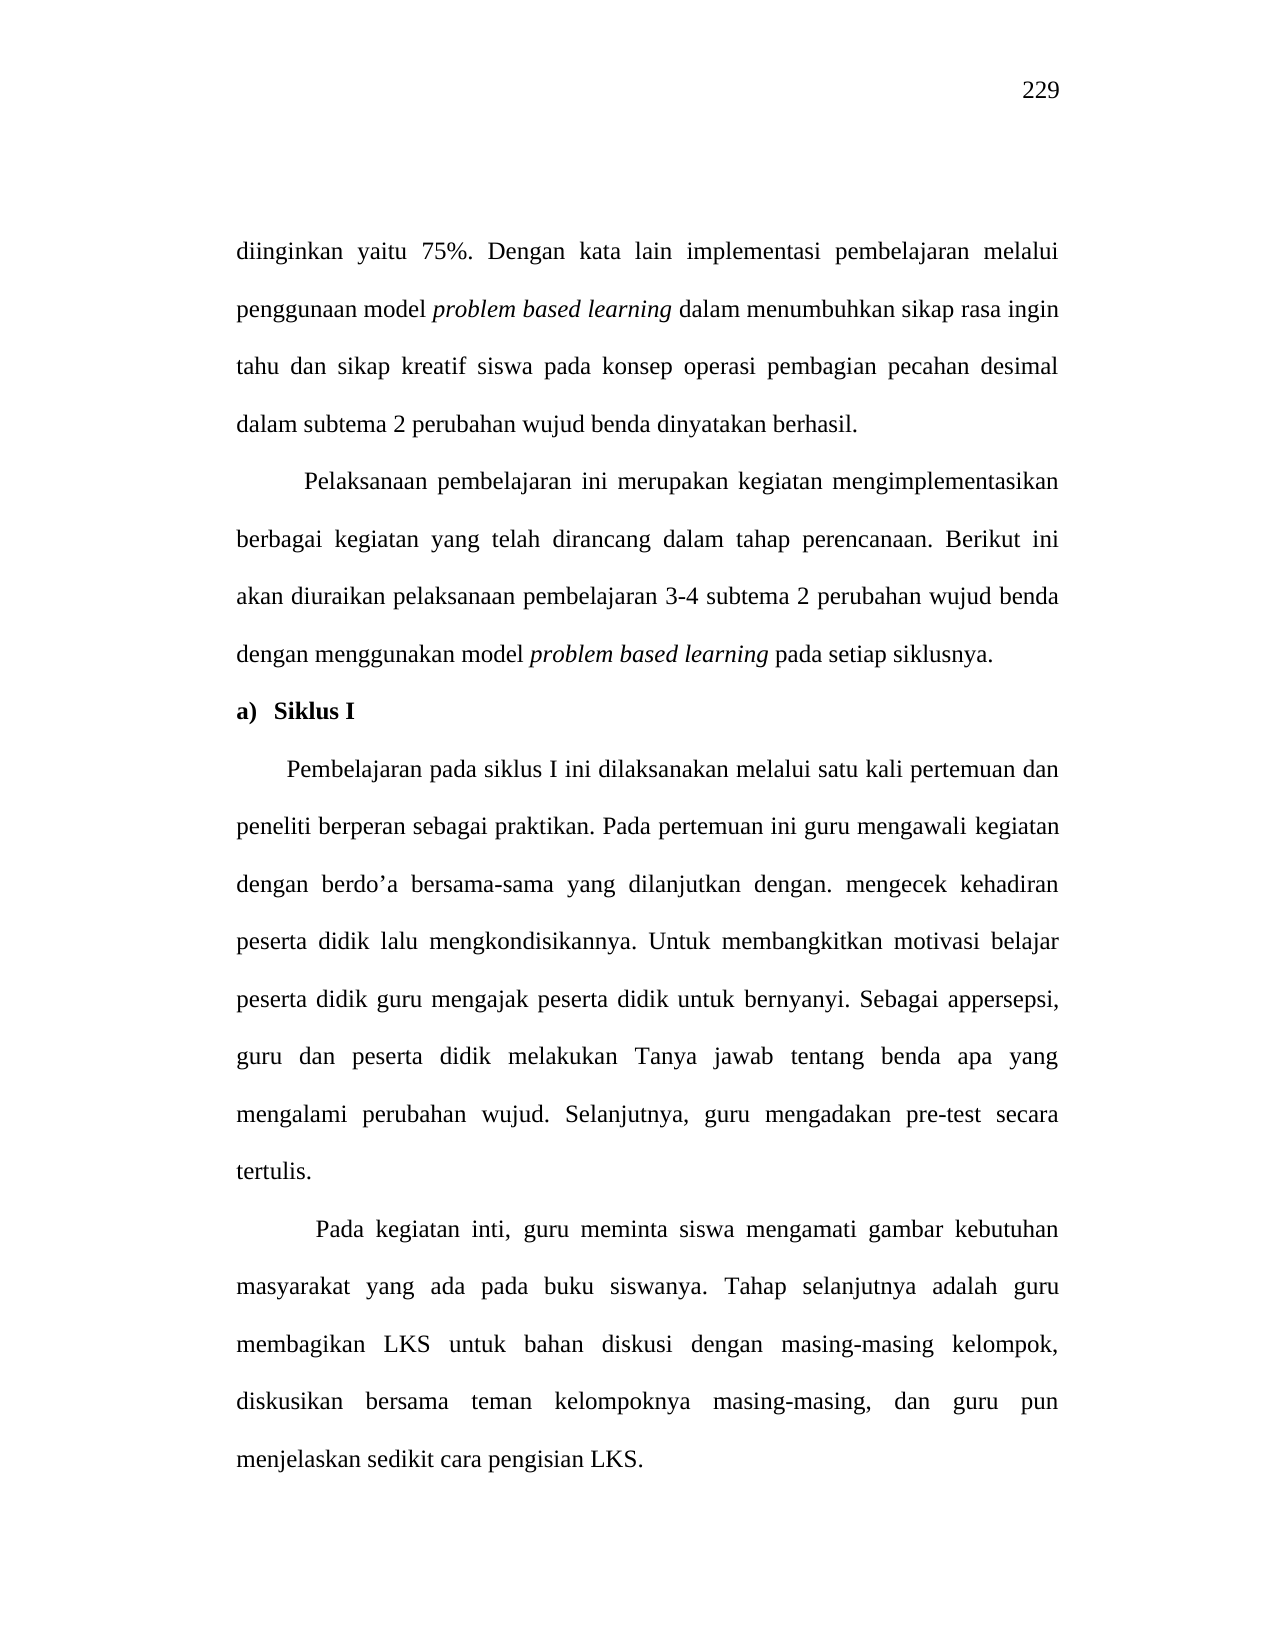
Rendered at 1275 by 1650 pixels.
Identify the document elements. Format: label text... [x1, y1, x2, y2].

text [236, 236, 1059, 437]
list Pada kegiatan inti, guru meminta siswa mengamati gambar kebutuhan masyarakat yang ada pada buku siswanya. Tahap selanjutnya adalah guru membagikan LKS untuk bahan diskusi dengan masing-masing kelompok, diskusikan bersama teman kelompoknya masing-masing, dan guru pun menjelaskan sedikit cara pengisian LKS. [236, 1214, 1059, 1472]
text Pelaksanaan pembelajaran ini merupakan kegiatan mengimplementasikan berbagai kegiatan yang telah dirancang dalam tahap perencanaan. Berikut ini akan diuraikan pelaksanaan pembelajaran 3-4 subtema 2 perubahan wujud benda dengan menggunakan model problem based learning pada setiap siklusnya. [236, 466, 1059, 667]
list Siklus I [236, 696, 1059, 725]
text Pembelajaran pada siklus I ini dilaksanakan melalui satu kali pertemuan dan peneliti berperan sebagai praktikan. Pada pertemuan ini guru mengawali kegiatan dengan berdo’a bersama-sama yang dilanjutkan dengan. mengecek kehadiran peserta didik lalu mengkondisikannya. Untuk membangkitkan motivasi belajar peserta didik guru mengajak peserta didik untuk bernyanyi. Sebagai appersepsi, guru dan peserta didik melakukan Tanya jawab tentang benda apa yang mengalami perubahan wujud. Selanjutnya, guru mengadakan pre-test secara tertulis. [236, 754, 1059, 1185]
